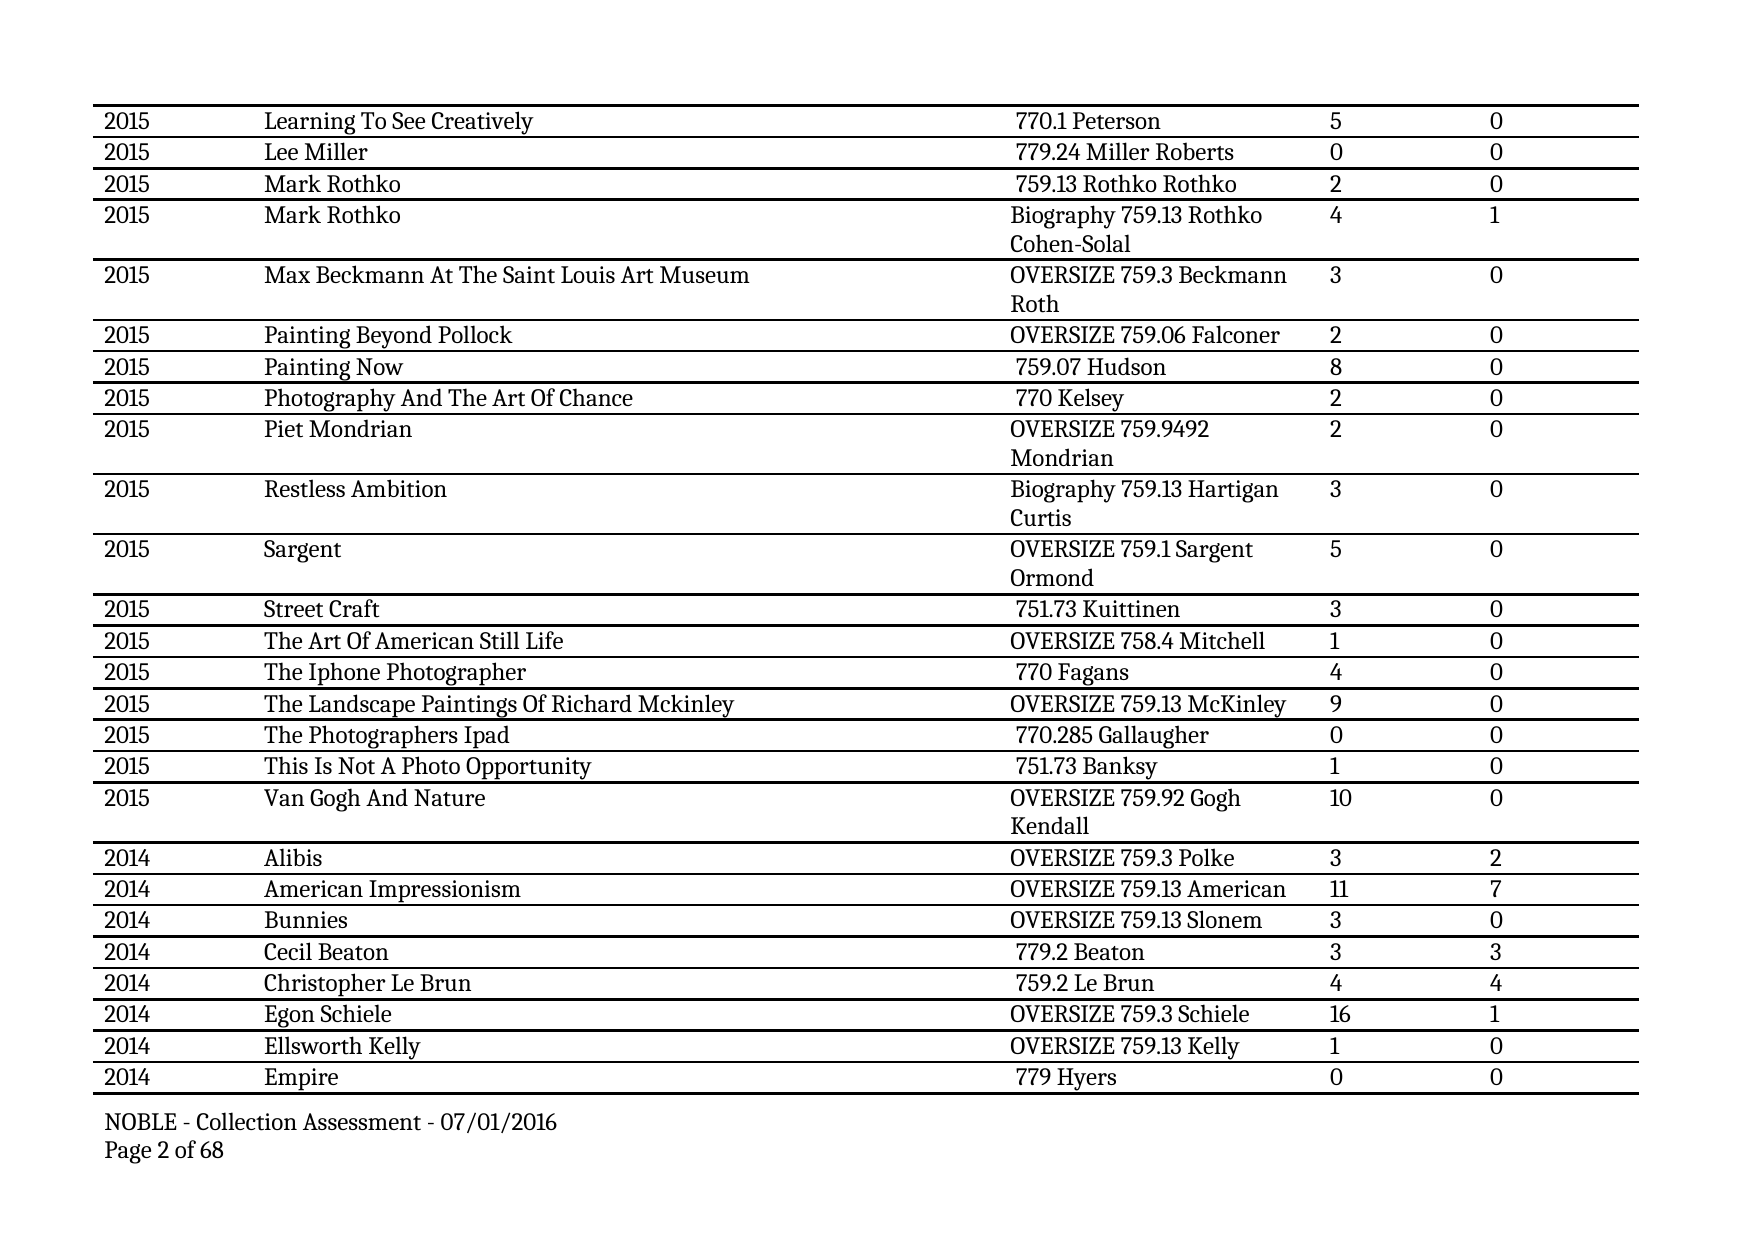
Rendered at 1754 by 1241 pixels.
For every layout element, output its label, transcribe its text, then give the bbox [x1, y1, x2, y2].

table_cell 0 [1479, 352, 1638, 381]
table_cell Learning To See Creatively [253, 107, 999, 136]
table_cell Biography 759.13 Rothko Cohen-Solal [999, 201, 1319, 258]
table_cell Christopher Le Brun [253, 969, 999, 998]
table_cell 2 [1319, 321, 1478, 350]
table_cell 9 [1319, 690, 1478, 718]
table_cell 2015 [93, 138, 253, 167]
table_cell 0 [1319, 1063, 1478, 1092]
table_cell Egon Schiele [253, 1001, 999, 1029]
table_cell 2015 [93, 627, 253, 656]
table_cell 4 [1319, 969, 1478, 998]
table_cell 0 [1319, 138, 1478, 167]
table_cell 1 [1479, 201, 1638, 258]
table_cell 0 [1319, 721, 1478, 749]
table_cell 0 [1479, 321, 1638, 350]
table_cell OVERSIZE 758.4 Mitchell [999, 627, 1319, 656]
table_cell Cecil Beaton [253, 938, 999, 966]
table_cell 2015 [93, 784, 253, 841]
table_cell 0 [1479, 906, 1638, 935]
table_cell 0 [1479, 384, 1638, 412]
table_cell 770.1 Peterson [999, 107, 1319, 136]
table_cell 779 Hyers [999, 1063, 1319, 1092]
table_cell 0 [1479, 170, 1638, 198]
table_cell 2014 [93, 906, 253, 935]
table_cell 2015 [93, 596, 253, 624]
table_cell OVERSIZE 759.3 Polke [999, 844, 1319, 872]
table_cell The Iphone Photographer [253, 658, 999, 687]
table_cell 0 [1479, 721, 1638, 749]
table_cell Piet Mondrian [253, 415, 999, 473]
table_cell American Impressionism [253, 875, 999, 904]
table_cell 2015 [93, 658, 253, 687]
table_cell 751.73 Banksy [999, 752, 1319, 781]
table_cell 2014 [93, 969, 253, 998]
table_cell 2015 [93, 352, 253, 381]
table_cell Painting Beyond Pollock [253, 321, 999, 350]
table_cell 2015 [93, 535, 253, 593]
table_cell OVERSIZE 759.9492 Mondrian [999, 415, 1319, 473]
table_cell 770 Kelsey [999, 384, 1319, 412]
table_cell Empire [253, 1063, 999, 1092]
table_cell 0 [1479, 415, 1638, 473]
table_cell 3 [1319, 475, 1478, 533]
table_cell 759.2 Le Brun [999, 969, 1319, 998]
table_cell 4 [1479, 969, 1638, 998]
table_cell Mark Rothko [253, 201, 999, 258]
table_cell 2015 [93, 384, 253, 412]
table_cell 5 [1319, 535, 1478, 593]
table_cell 2015 [93, 690, 253, 718]
table_cell 0 [1479, 261, 1638, 318]
table_cell 0 [1479, 690, 1638, 718]
table_cell 1 [1319, 752, 1478, 781]
table_cell The Landscape Paintings Of Richard Mckinley [253, 690, 999, 718]
table_cell Lee Miller [253, 138, 999, 167]
table_cell Van Gogh And Nature [253, 784, 999, 841]
table_cell OVERSIZE 759.13 McKinley [999, 690, 1319, 718]
table_cell OVERSIZE 759.13 Slonem [999, 906, 1319, 935]
table_cell 2 [1319, 415, 1478, 473]
table_cell 2015 [93, 107, 253, 136]
table_cell The Art Of American Still Life [253, 627, 999, 656]
table_cell Sargent [253, 535, 999, 593]
table_cell Restless Ambition [253, 475, 999, 533]
table_cell 11 [1319, 875, 1478, 904]
table_cell 3 [1319, 844, 1478, 872]
table_cell 0 [1479, 596, 1638, 624]
table_cell Biography 759.13 Hartigan Curtis [999, 475, 1319, 533]
table_cell Alibis [253, 844, 999, 872]
table_cell 2015 [93, 415, 253, 473]
table_cell 0 [1479, 138, 1638, 167]
table_cell 1 [1319, 1032, 1478, 1061]
table_cell 2015 [93, 475, 253, 533]
table_cell 2 [1319, 384, 1478, 412]
table_cell Ellsworth Kelly [253, 1032, 999, 1061]
table_cell OVERSIZE 759.3 Schiele [999, 1001, 1319, 1029]
table_cell 5 [1319, 107, 1478, 136]
table_cell OVERSIZE 759.13 American [999, 875, 1319, 904]
table_cell OVERSIZE 759.06 Falconer [999, 321, 1319, 350]
table_cell 2015 [93, 201, 253, 258]
table_cell 2015 [93, 752, 253, 781]
table_cell 0 [1479, 627, 1638, 656]
table_cell 0 [1479, 107, 1638, 136]
table_cell 10 [1319, 784, 1478, 841]
table_cell 2014 [93, 844, 253, 872]
table_cell 1 [1319, 627, 1478, 656]
table_cell 0 [1479, 658, 1638, 687]
table_cell 2014 [93, 1032, 253, 1061]
table_cell Street Craft [253, 596, 999, 624]
table_cell 759.07 Hudson [999, 352, 1319, 381]
table_cell 0 [1479, 1063, 1638, 1092]
table_cell 770 Fagans [999, 658, 1319, 687]
table_cell 779.2 Beaton [999, 938, 1319, 966]
table_cell OVERSIZE 759.1 Sargent Ormond [999, 535, 1319, 593]
table_cell Photography And The Art Of Chance [253, 384, 999, 412]
table_cell 779.24 Miller Roberts [999, 138, 1319, 167]
table_cell 4 [1319, 658, 1478, 687]
table_cell Painting Now [253, 352, 999, 381]
table_cell Max Beckmann At The Saint Louis Art Museum [253, 261, 999, 318]
table_cell Mark Rothko [253, 170, 999, 198]
table_cell 751.73 Kuittinen [999, 596, 1319, 624]
table_cell 759.13 Rothko Rothko [999, 170, 1319, 198]
table_cell 2015 [93, 321, 253, 350]
table_cell 0 [1479, 752, 1638, 781]
table_cell 7 [1479, 875, 1638, 904]
table_cell 0 [1479, 1032, 1638, 1061]
table_cell 3 [1319, 261, 1478, 318]
table_cell OVERSIZE 759.3 Beckmann Roth [999, 261, 1319, 318]
table_cell 3 [1319, 938, 1478, 966]
table_cell 4 [1319, 201, 1478, 258]
table_cell 2015 [93, 170, 253, 198]
table_cell 2014 [93, 875, 253, 904]
table_cell 0 [1479, 475, 1638, 533]
table_cell 3 [1319, 906, 1478, 935]
table_cell This Is Not A Photo Opportunity [253, 752, 999, 781]
table_cell 3 [1319, 596, 1478, 624]
table_cell 2015 [93, 261, 253, 318]
table_cell 16 [1319, 1001, 1478, 1029]
table_cell 2 [1319, 170, 1478, 198]
table_cell 2014 [93, 1001, 253, 1029]
table_cell 2 [1479, 844, 1638, 872]
table_cell Bunnies [253, 906, 999, 935]
table_cell 1 [1479, 1001, 1638, 1029]
table_cell OVERSIZE 759.13 Kelly [999, 1032, 1319, 1061]
table_cell OVERSIZE 759.92 Gogh Kendall [999, 784, 1319, 841]
table_cell 770.285 Gallaugher [999, 721, 1319, 749]
table_cell 8 [1319, 352, 1478, 381]
table_cell 2015 [93, 721, 253, 749]
table_cell 0 [1479, 535, 1638, 593]
table_cell 0 [1479, 784, 1638, 841]
table_cell 2014 [93, 1063, 253, 1092]
table_cell 2014 [93, 938, 253, 966]
table_cell The Photographers Ipad [253, 721, 999, 749]
table_cell 3 [1479, 938, 1638, 966]
